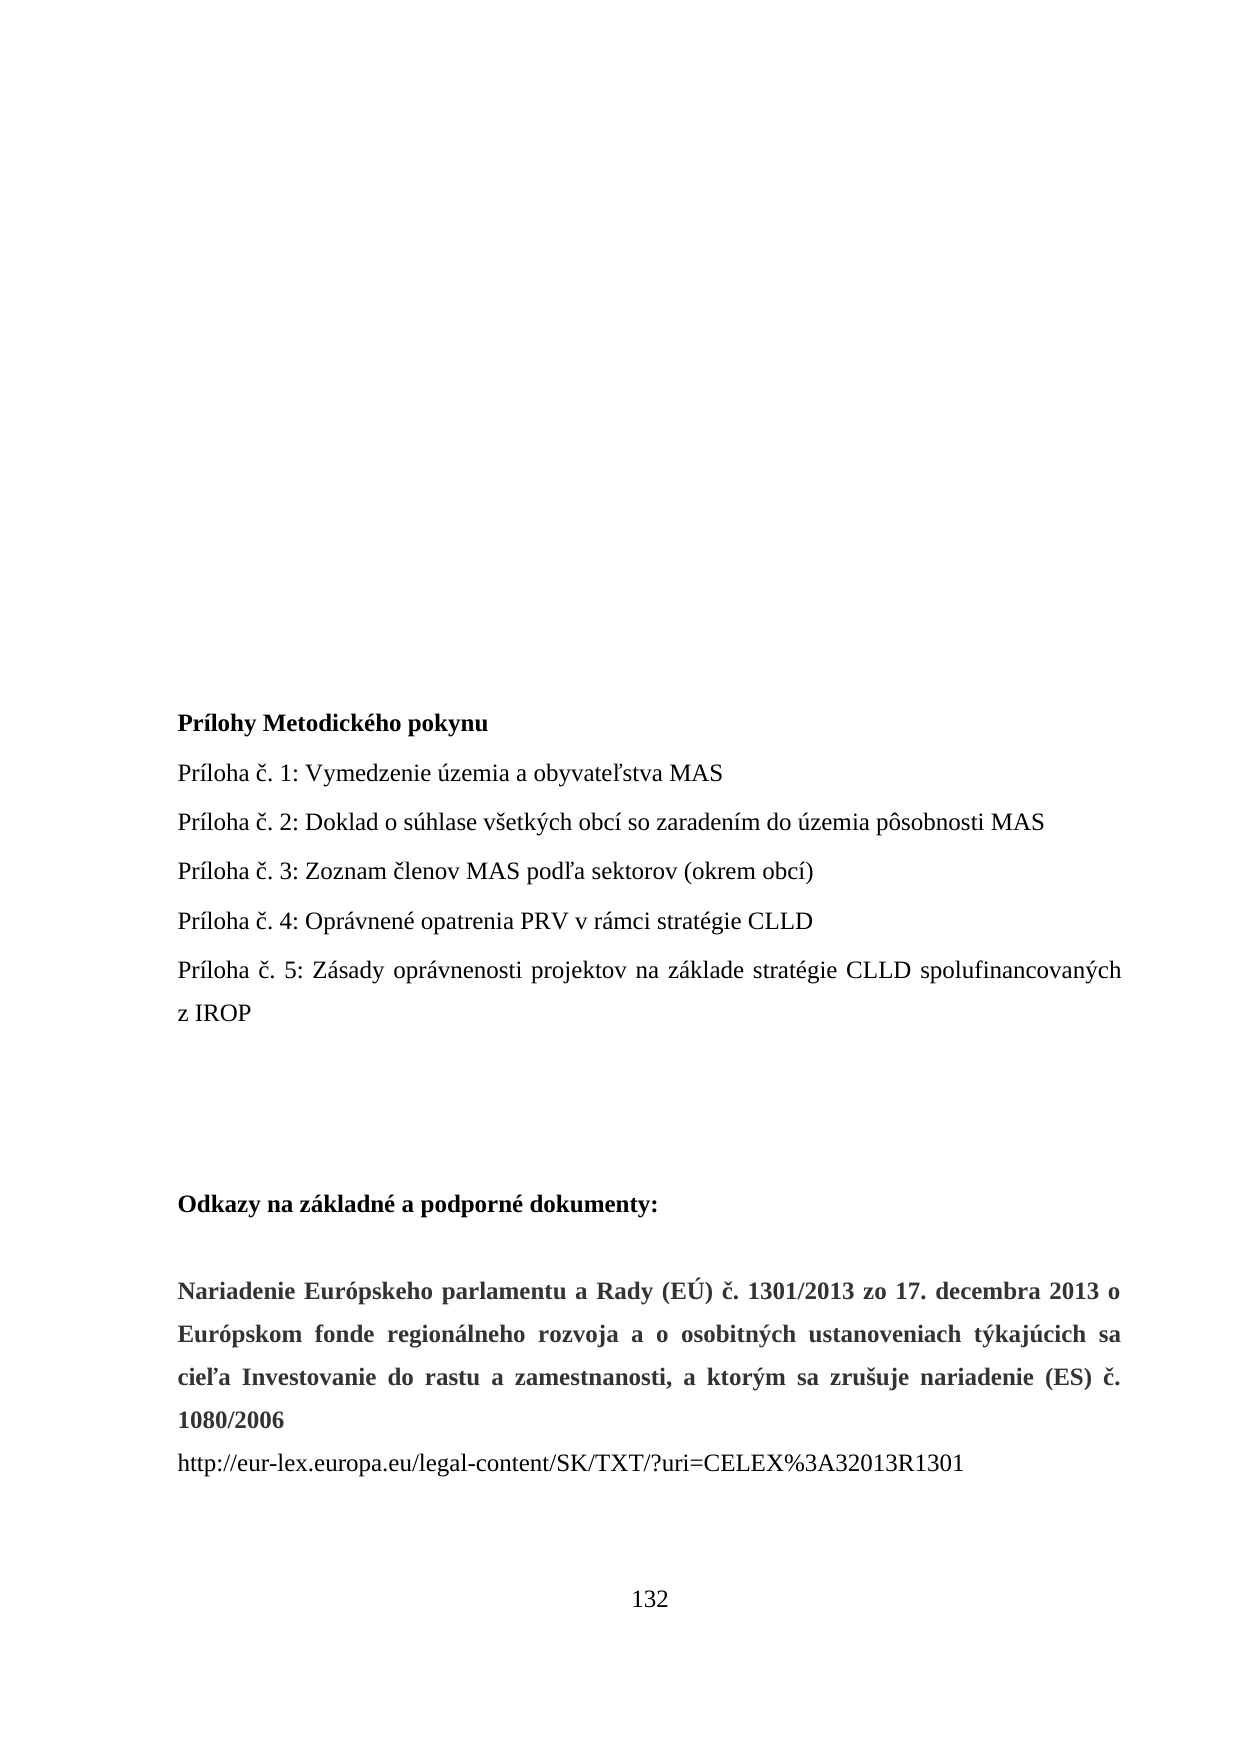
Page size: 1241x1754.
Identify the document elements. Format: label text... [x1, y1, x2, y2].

text Príloha č. 5: Zásady oprávnenosti projektov na základe stratégie CLLD spolufinancovaných z IROP [177, 955, 1122, 1027]
text Prílohy Metodického pokynu [177, 708, 1122, 737]
text Príloha č. 3: Zoznam členov MAS podľa sektorov (okrem obcí) [177, 856, 1122, 885]
text Odkazy na základné a podporné dokumenty: [177, 1189, 1122, 1218]
text http://eur-lex.europa.eu/legal-content/SK/TXT/?uri=CELEX%3A32013R1301 [177, 1448, 1122, 1477]
text Príloha č. 2: Doklad o súhlase všetkých obcí so zaradením do územia pôsobnosti MAS [177, 807, 1122, 836]
text Príloha č. 4: Oprávnené opatrenia PRV v rámci stratégie CLLD [177, 906, 1122, 934]
text Príloha č. 1: Vymedzenie územia a obyvateľstva MAS [177, 758, 1122, 786]
text Nariadenie Európskeho parlamentu a Rady (EÚ) č. 1301/2013 zo 17. decembra 2013 o Európskom fonde regionálneho rozvoja a o osobitných ustanoveniach týkajúcich sa cieľa Investovanie do rastu a zamestnanosti, a ktorým sa zrušuje nariadenie (ES) č. 1080/2006 [177, 1276, 1122, 1434]
